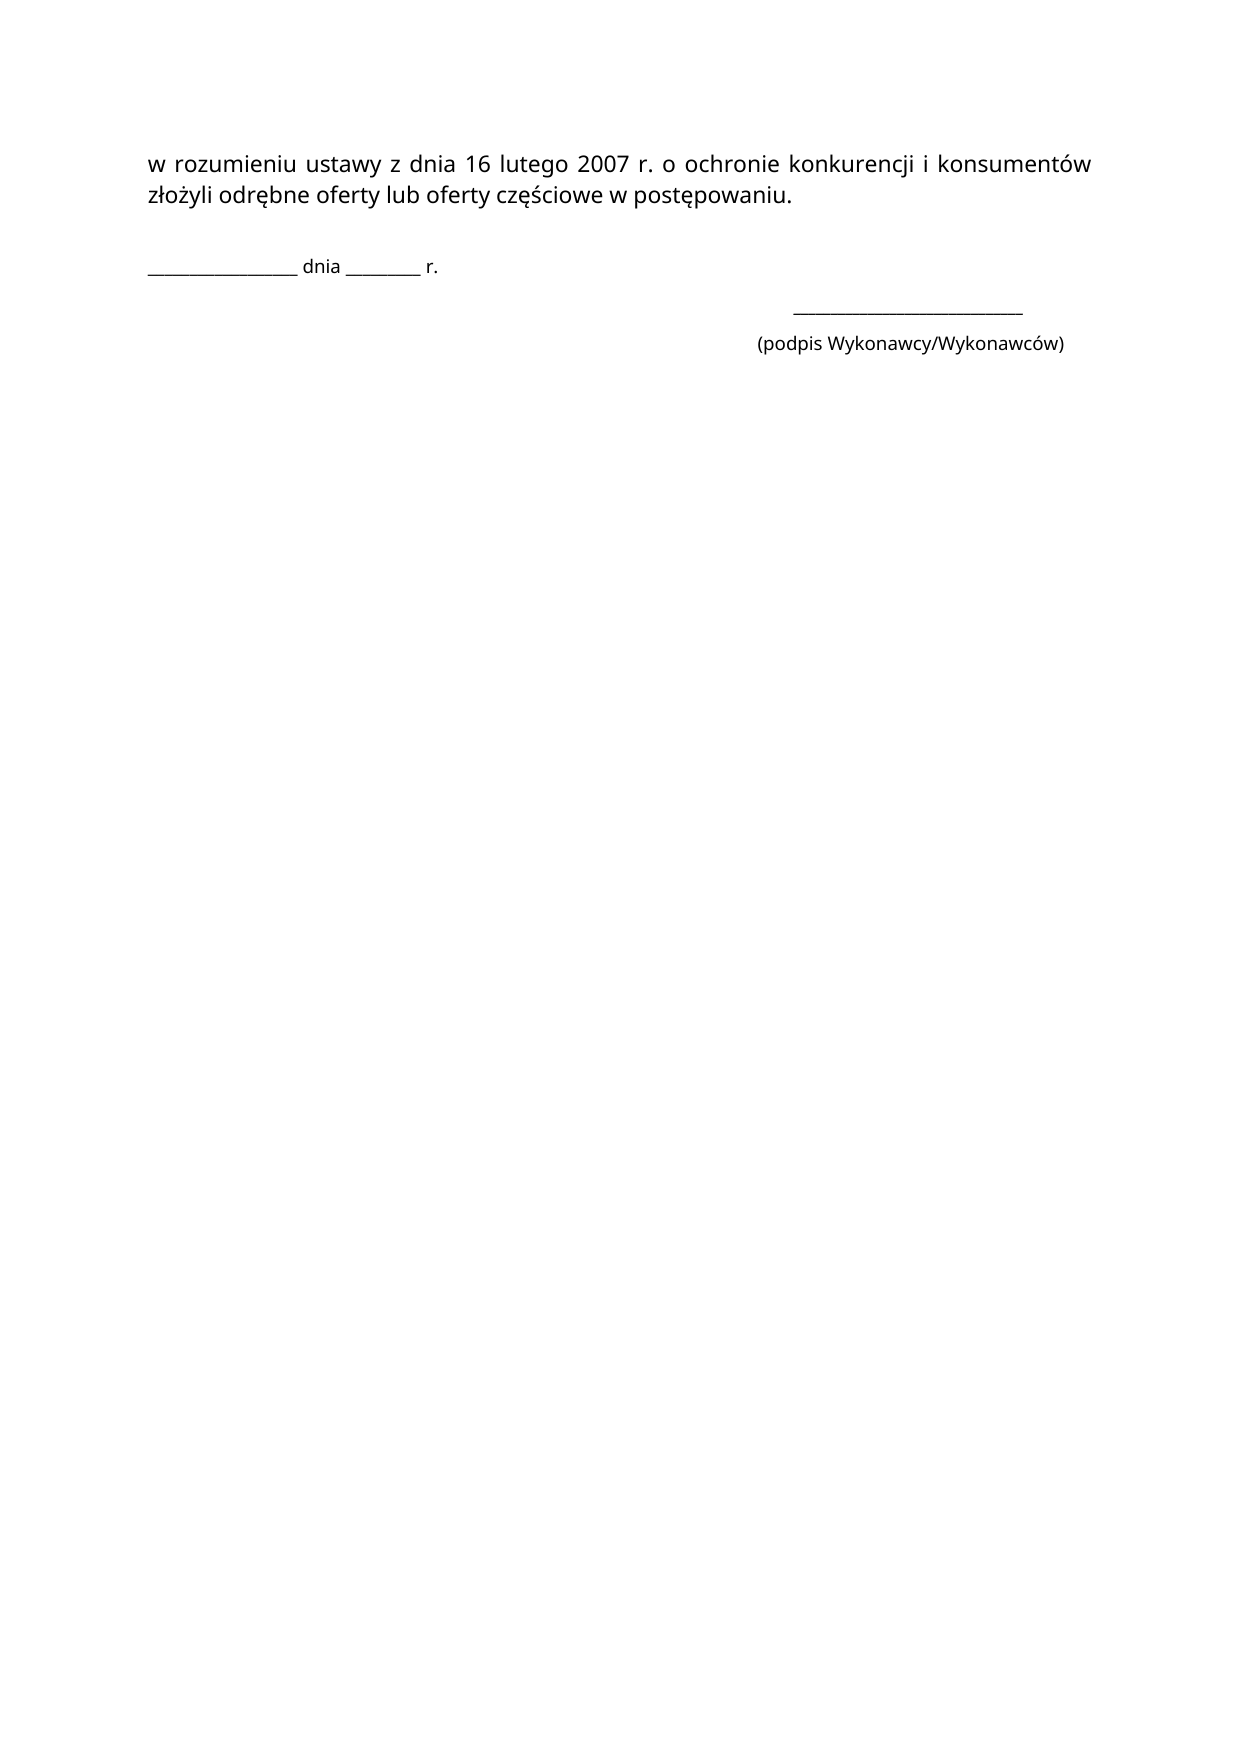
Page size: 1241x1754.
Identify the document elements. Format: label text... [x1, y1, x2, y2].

text __________________ dnia _________ r. [148, 254, 1093, 279]
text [148, 148, 1093, 210]
text _______________________________ [148, 292, 1093, 317]
text (podpis Wykonawcy/Wykonawców) [148, 330, 1093, 355]
